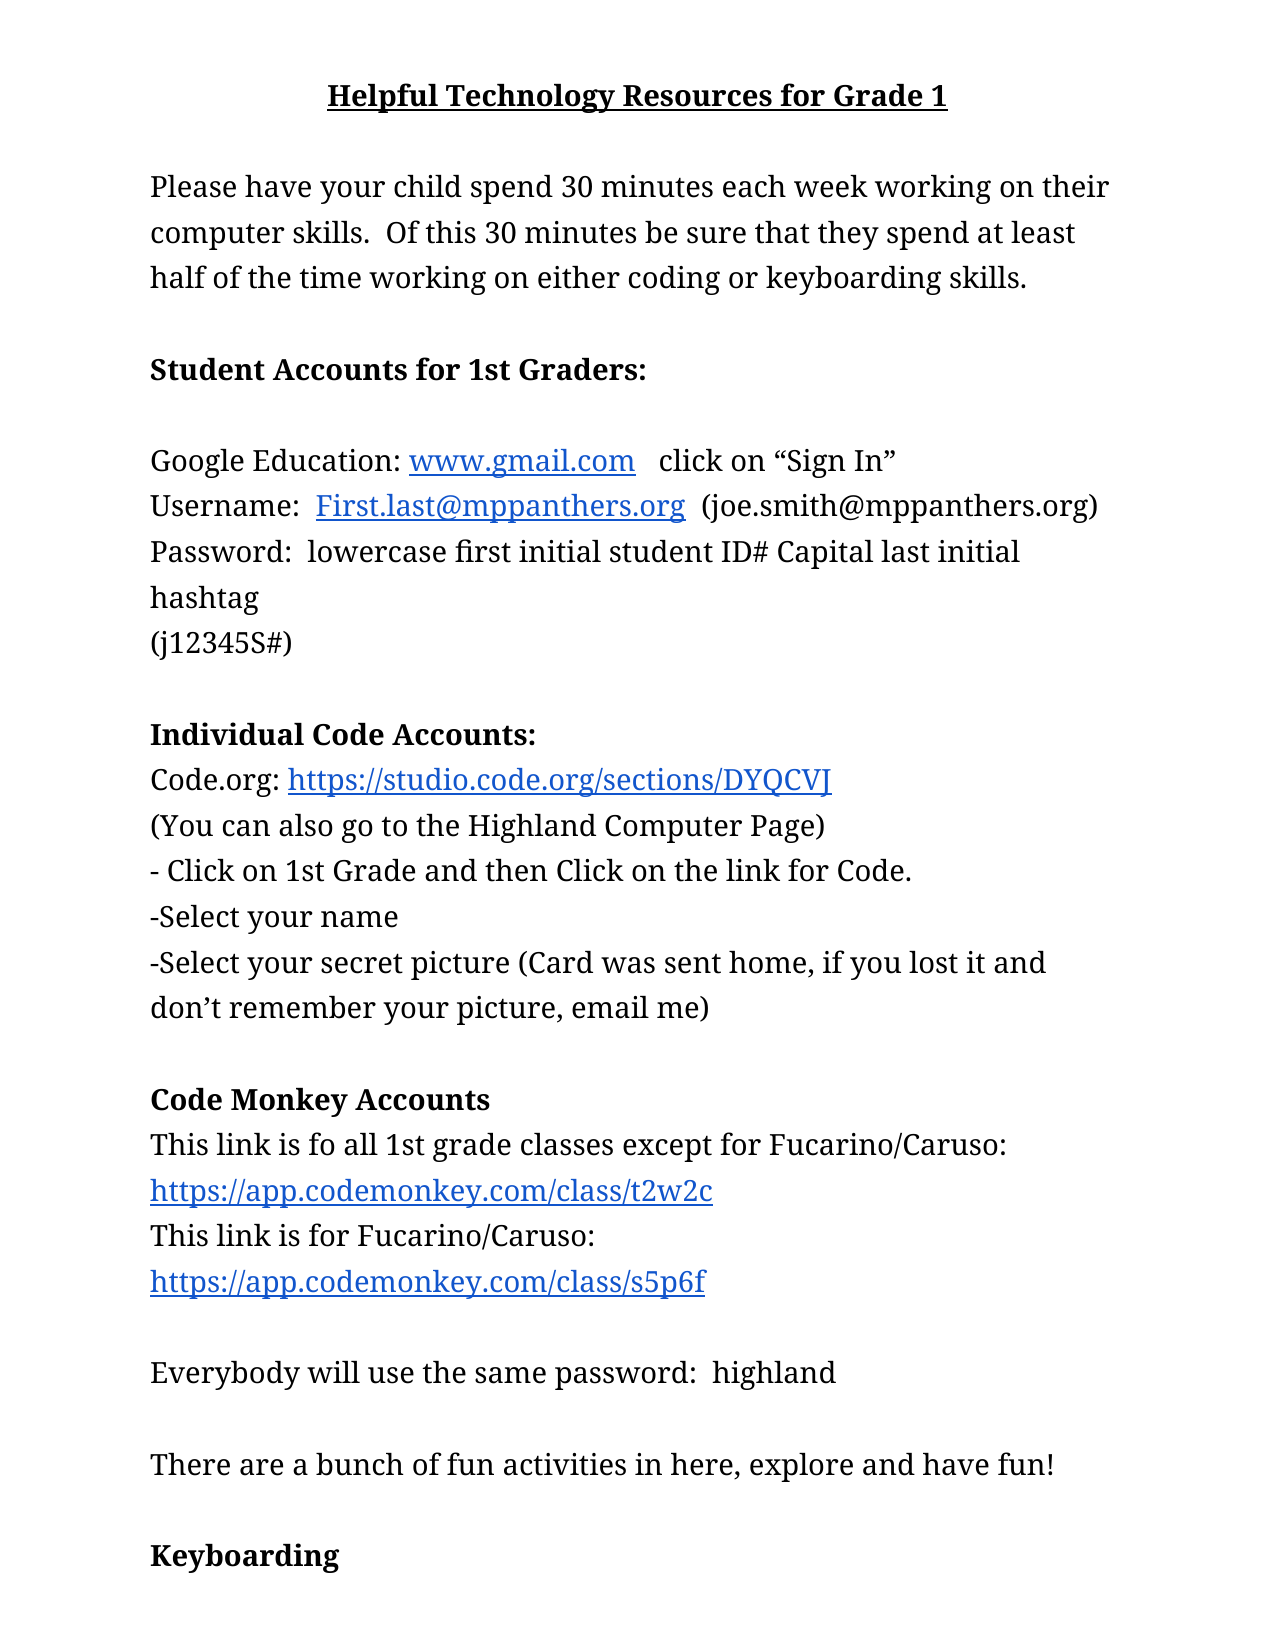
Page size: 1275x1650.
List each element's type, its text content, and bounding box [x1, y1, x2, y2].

text - Click on 1st Grade and then Click on the link for Code. [150, 851, 1125, 890]
text There are a bunch of fun activities in here, explore and have fun! [150, 1444, 1125, 1483]
text Google Education: www.gmail.com click on “Sign In” [150, 440, 1125, 480]
text (j12345S#) [150, 622, 1125, 662]
text -Select your secret picture (Card was sent home, if you lost it and don’t remember your picture, email me) [150, 942, 1125, 1027]
text Everybody will use the same password: highland [150, 1352, 1125, 1392]
text Password: lowercase first initial student ID# Capital last initial hashtag [150, 531, 1125, 617]
text https://app.codemonkey.com/class/s5p6f [150, 1261, 1125, 1301]
text Username: First.last@mppanthers.org (joe.smith@mppanthers.org) [150, 486, 1125, 525]
text (You can also go to the Highland Computer Page) [150, 805, 1125, 845]
text -Select your name [150, 896, 1125, 936]
text This link is for Fucarino/Caruso: [150, 1216, 1125, 1255]
text Individual Code Accounts: [150, 714, 1125, 753]
text Student Accounts for 1st Graders: [150, 349, 1125, 388]
text Helpful Technology Resources for Grade 1 [150, 75, 1125, 115]
text Code Monkey Accounts [150, 1079, 1125, 1118]
text Code.org: https://studio.code.org/sections/DYQCVJ [150, 759, 1125, 799]
text Keyboarding [150, 1535, 1125, 1575]
text This link is fo all 1st grade classes except for Fucarino/Caruso: https://app.codemonkey.com/class/t2w2c [150, 1124, 1125, 1210]
text Please have your child spend 30 minutes each week working on their computer skills. Of this 30 minutes be sure that they spend at least half of the time working on either coding or keyboarding skills. [150, 166, 1125, 297]
